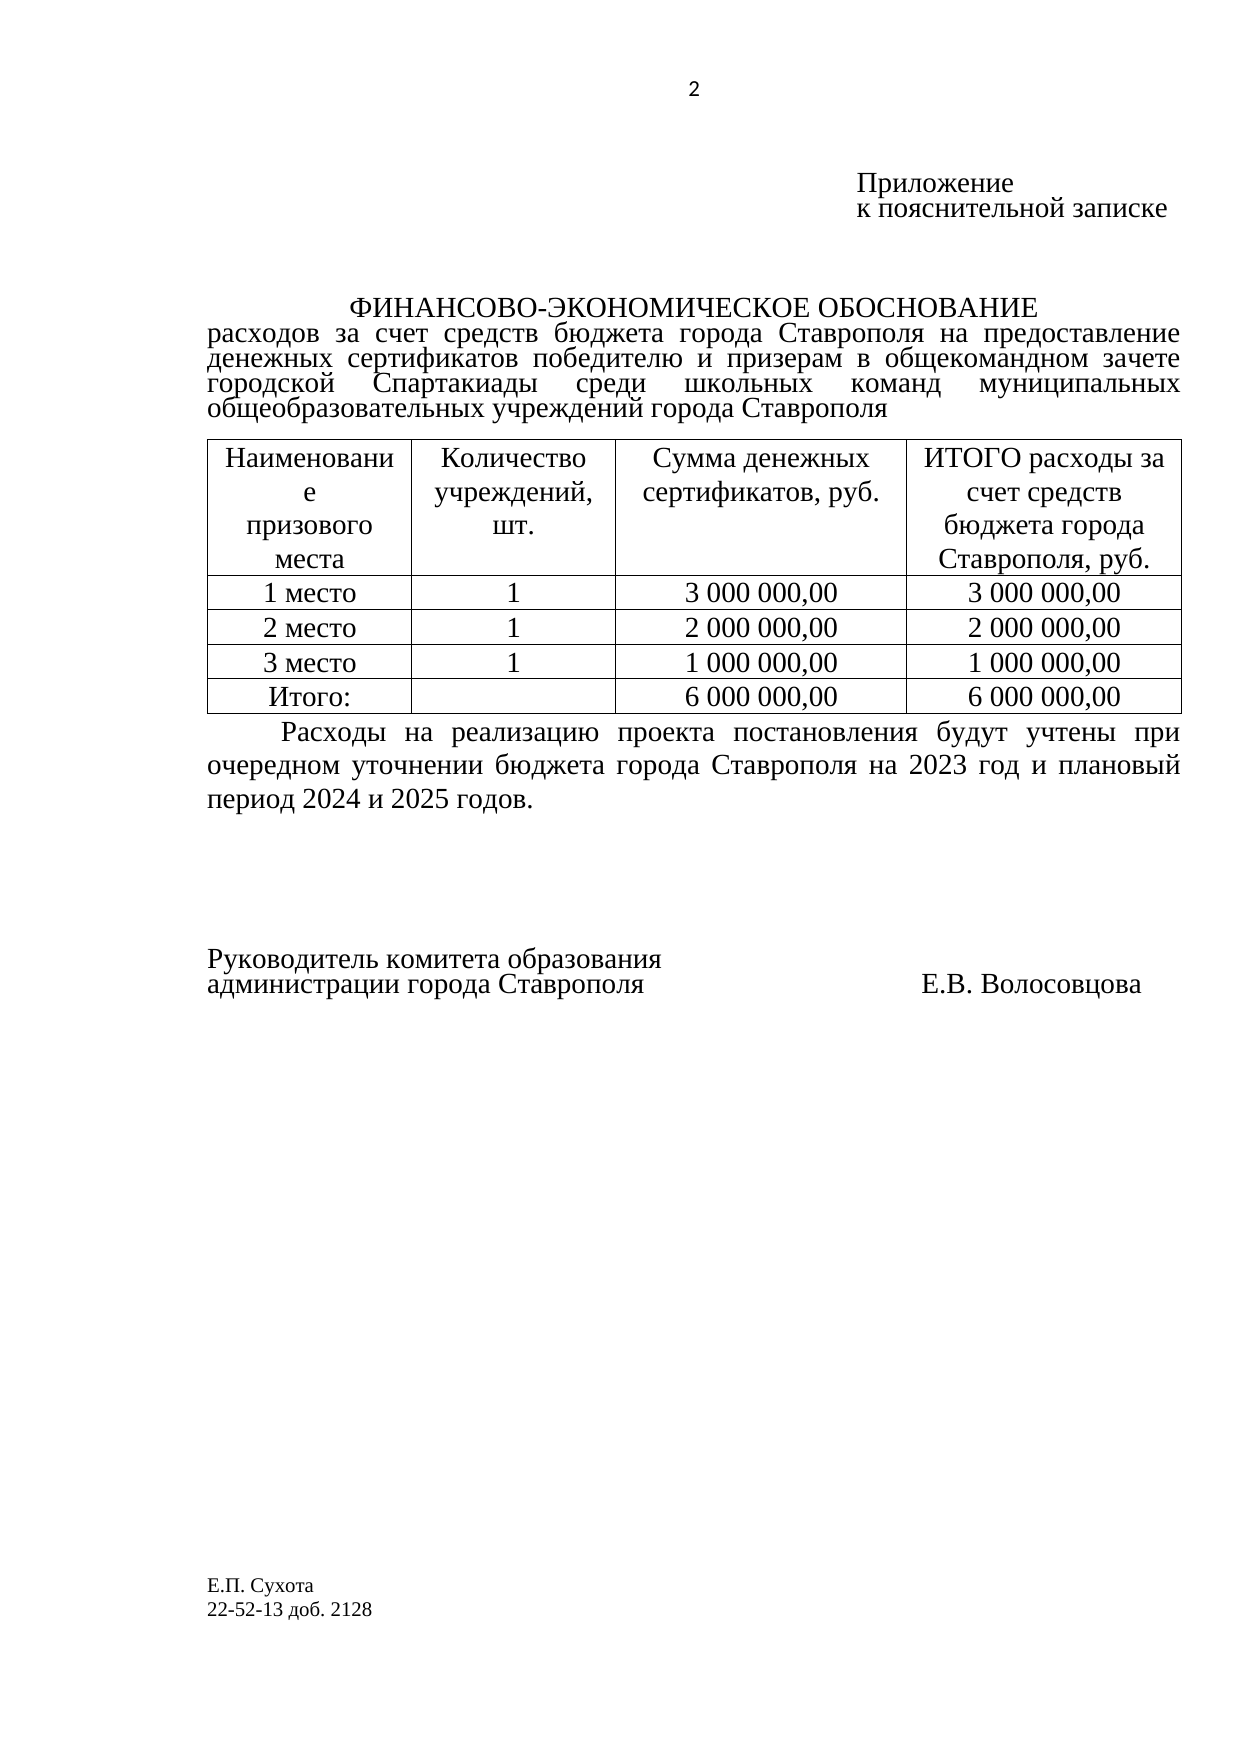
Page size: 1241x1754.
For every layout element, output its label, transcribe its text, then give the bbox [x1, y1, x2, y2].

table_cell 3 место [208, 645, 411, 678]
text Е.П. Сухота [207, 1573, 1166, 1597]
table_cell 3 000 000,00 [616, 576, 906, 609]
table_cell 1 [412, 576, 615, 609]
table_cell 1 000 000,00 [907, 645, 1181, 678]
table_cell 1 [412, 610, 615, 644]
text администрации города Ставрополя Е.В. Волосовцова [207, 974, 1166, 999]
text к пояснительной записке [207, 198, 1181, 223]
table_cell 2 000 000,00 [616, 610, 906, 644]
table_cell 6 000 000,00 [907, 679, 1181, 713]
text ФИНАНСОВО-ЭКОНОМИЧЕСКОЕ ОБОСНОВАНИЕ [207, 298, 1181, 323]
text расходов за счет средств бюджета города Ставрополя на предоставление денежных сертификатов победителю и призерам в общекомандном зачете городской Спартакиады среди школьных команд муниципальных общеобразовательных учреждений города Ставрополя [207, 323, 1181, 423]
table_header Количество учреждений, шт. [412, 440, 615, 574]
table_cell 6 000 000,00 [616, 679, 906, 713]
table_cell 1 [412, 645, 615, 678]
table_cell [412, 679, 615, 713]
text Расходы на реализацию проекта постановления будут учтены при очередном уточнении бюджета города Ставрополя на 2023 год и плановый период 2024 и 2025 годов. [207, 714, 1181, 814]
table_header ИТОГО расходы за счет средств бюджета города Ставрополя, руб. [907, 440, 1181, 574]
table_cell Итого: [208, 679, 411, 713]
table_cell 3 000 000,00 [907, 576, 1181, 609]
table_cell 1 000 000,00 [616, 645, 906, 678]
table_header Наименование призового места [208, 440, 411, 574]
text 22-52-13 доб. 2128 [207, 1597, 1166, 1621]
text Приложение [207, 173, 1181, 198]
table_cell 1 место [208, 576, 411, 609]
table_header Сумма денежных сертификатов, руб. [616, 440, 906, 574]
table_cell 2 место [208, 610, 411, 644]
table_cell 2 000 000,00 [907, 610, 1181, 644]
text Руководитель комитета образования [207, 949, 1166, 974]
